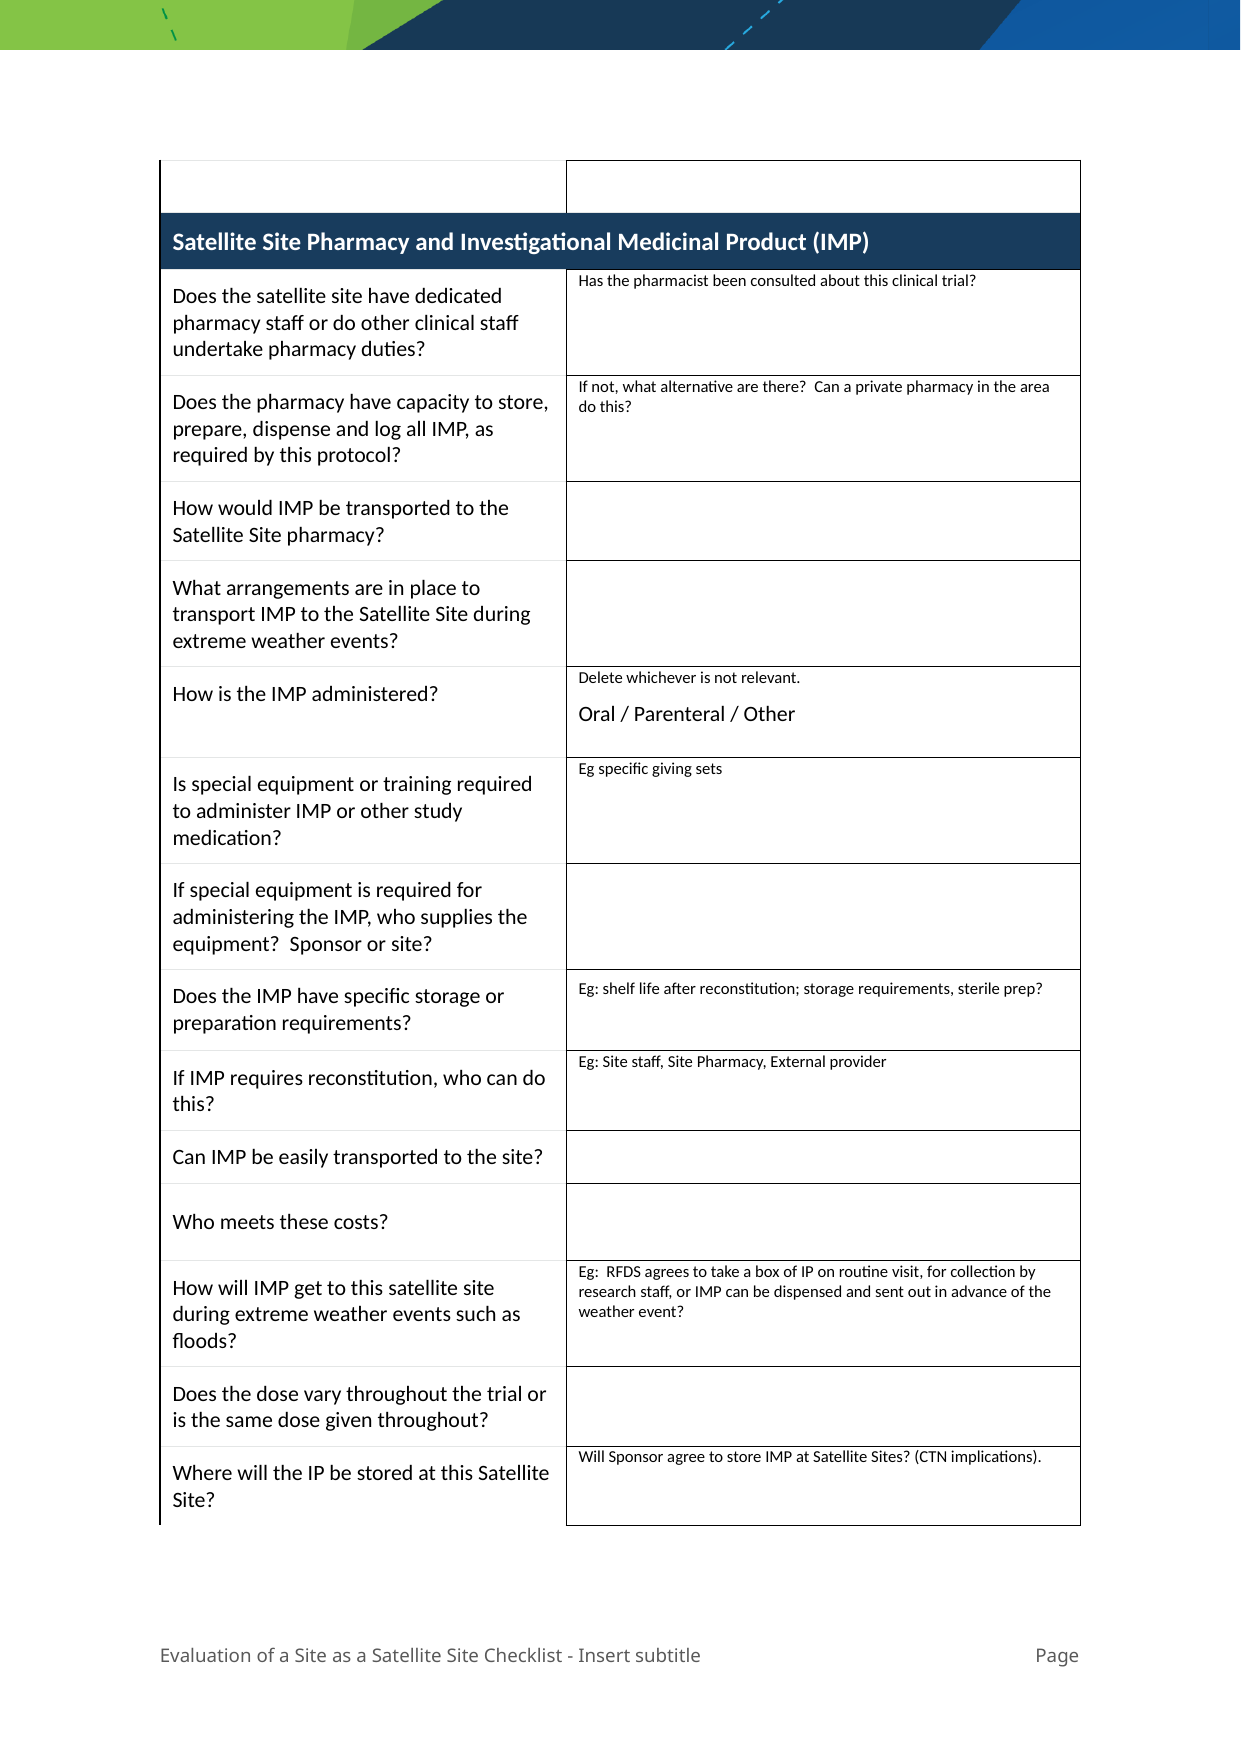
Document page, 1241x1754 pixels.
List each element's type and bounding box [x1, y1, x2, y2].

picture [0, 0, 1241, 211]
picture [567, 161, 1080, 211]
picture [161, 161, 566, 211]
